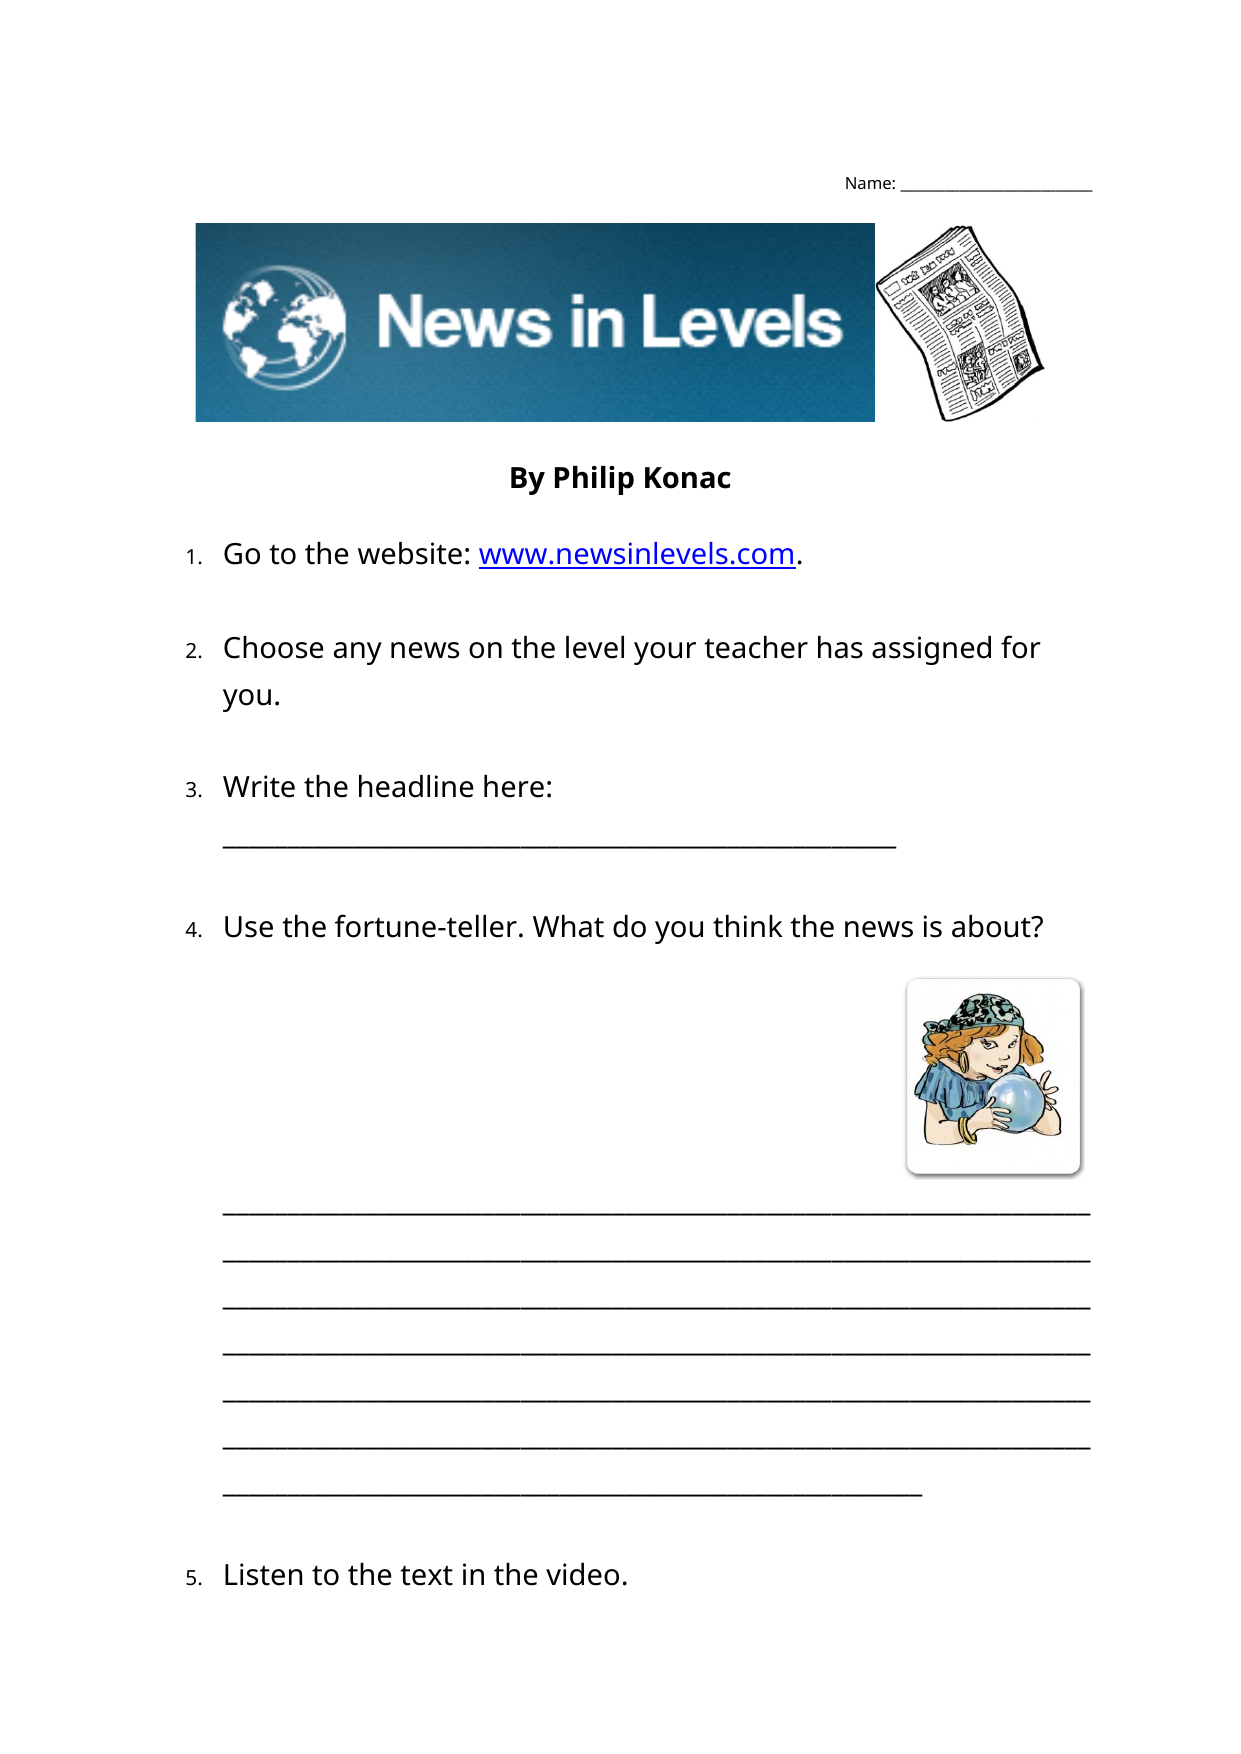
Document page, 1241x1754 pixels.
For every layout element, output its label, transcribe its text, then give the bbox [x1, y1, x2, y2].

text Name: __________________________ [148, 148, 1093, 194]
list Choose any news on the level your teacher has assigned for you. [185, 620, 1093, 714]
list Write the headline here: ____________________________________________________ [185, 759, 1093, 853]
picture [195, 223, 1045, 422]
list Use the fortune-teller. What do you think the news is about? ________________________________________________________________________________________________________________________________________________________________________________________________________________________________________________________________________________________________________________________________________________________________________________________________________________________________________________________________________ [185, 899, 1093, 1501]
list Go to the website: www.newsinlevels.com. [185, 527, 1093, 573]
list Listen to the text in the video. [185, 1547, 1093, 1594]
picture [894, 973, 1086, 1181]
text By Philip Konac [148, 451, 1093, 497]
